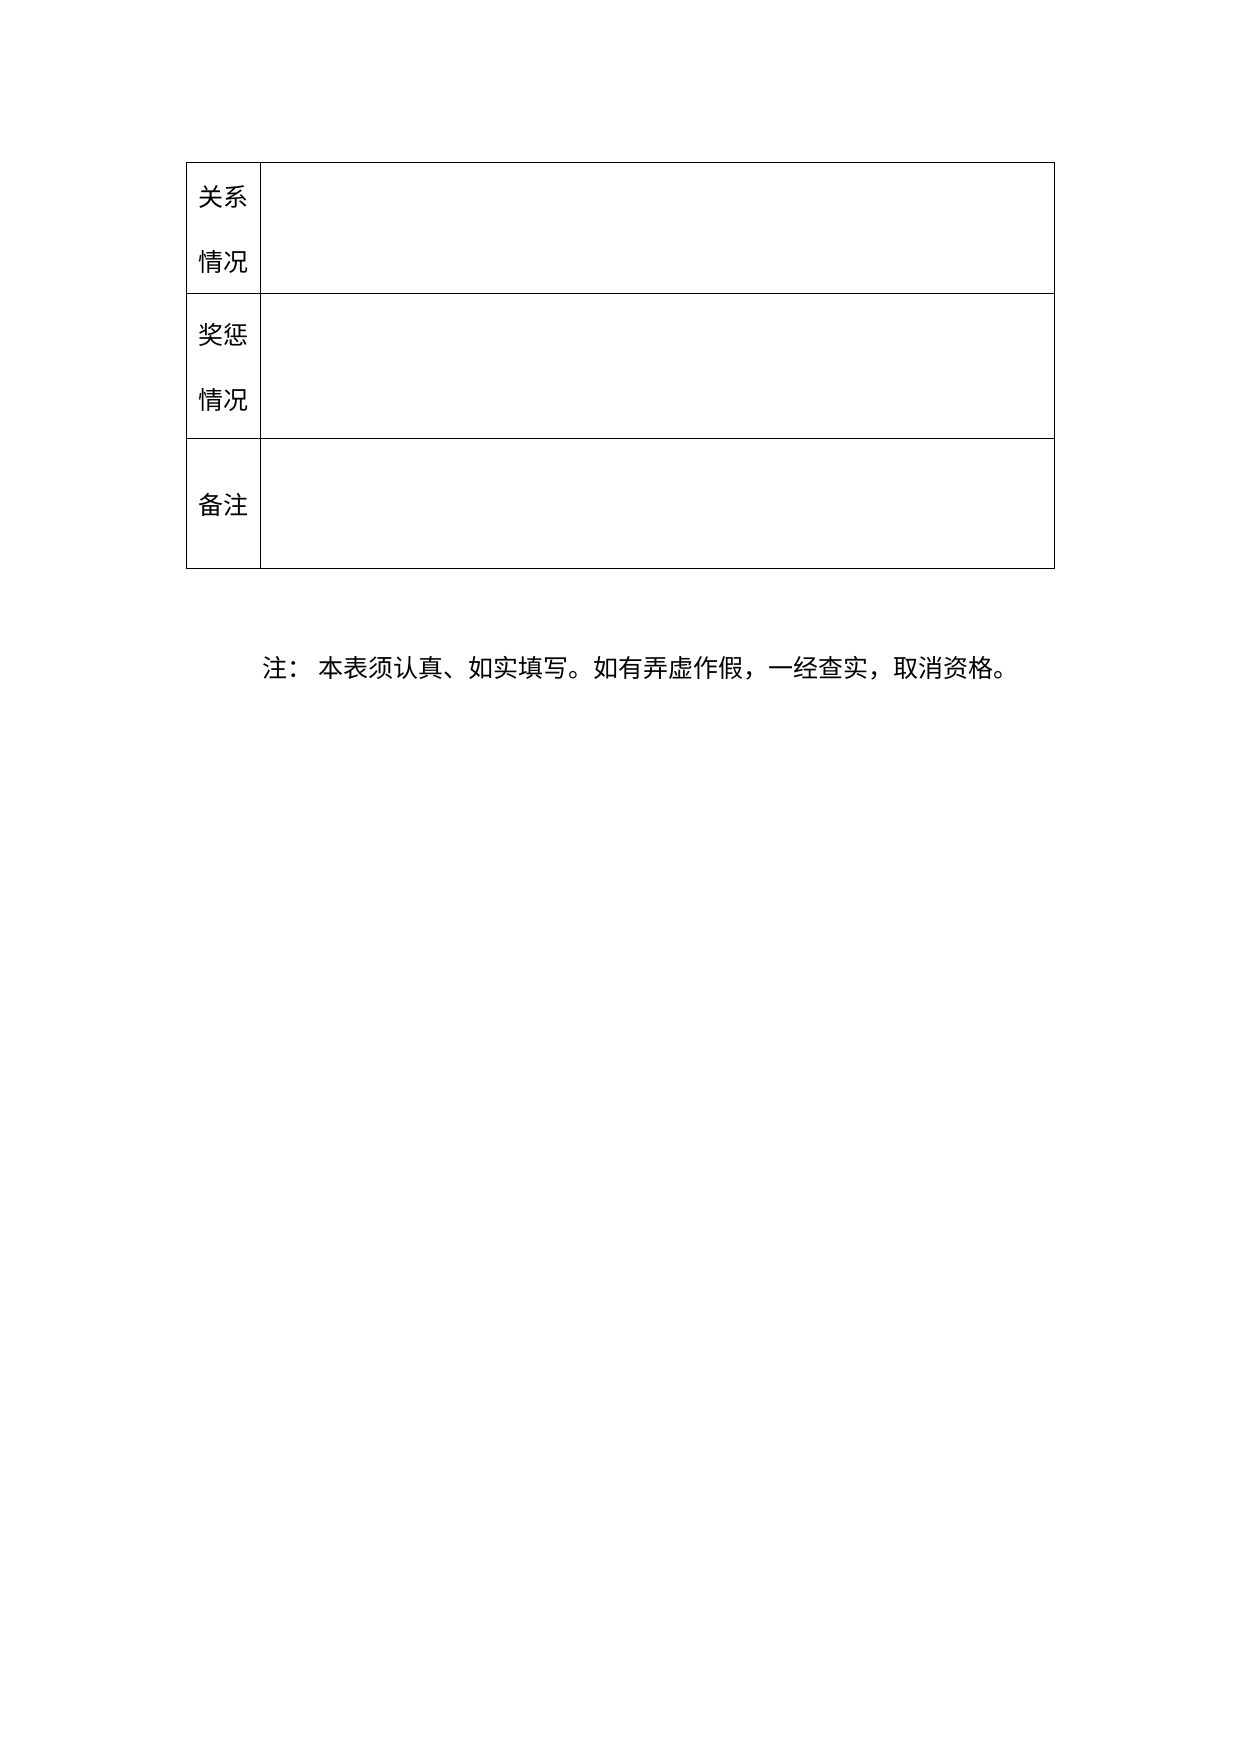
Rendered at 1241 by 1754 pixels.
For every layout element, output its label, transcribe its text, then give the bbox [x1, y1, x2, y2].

table_cell [261, 163, 1054, 293]
table_cell 家庭成员主要社会关系情况 [187, 163, 260, 293]
table_cell 奖惩情况 [187, 294, 260, 438]
table_cell 备注 [187, 439, 260, 568]
table_cell [261, 439, 1054, 568]
text 注： 本表须认真、如实填写。如有弄虚作假，一经查实，取消资格。 [187, 634, 1053, 699]
table_cell [261, 294, 1054, 438]
